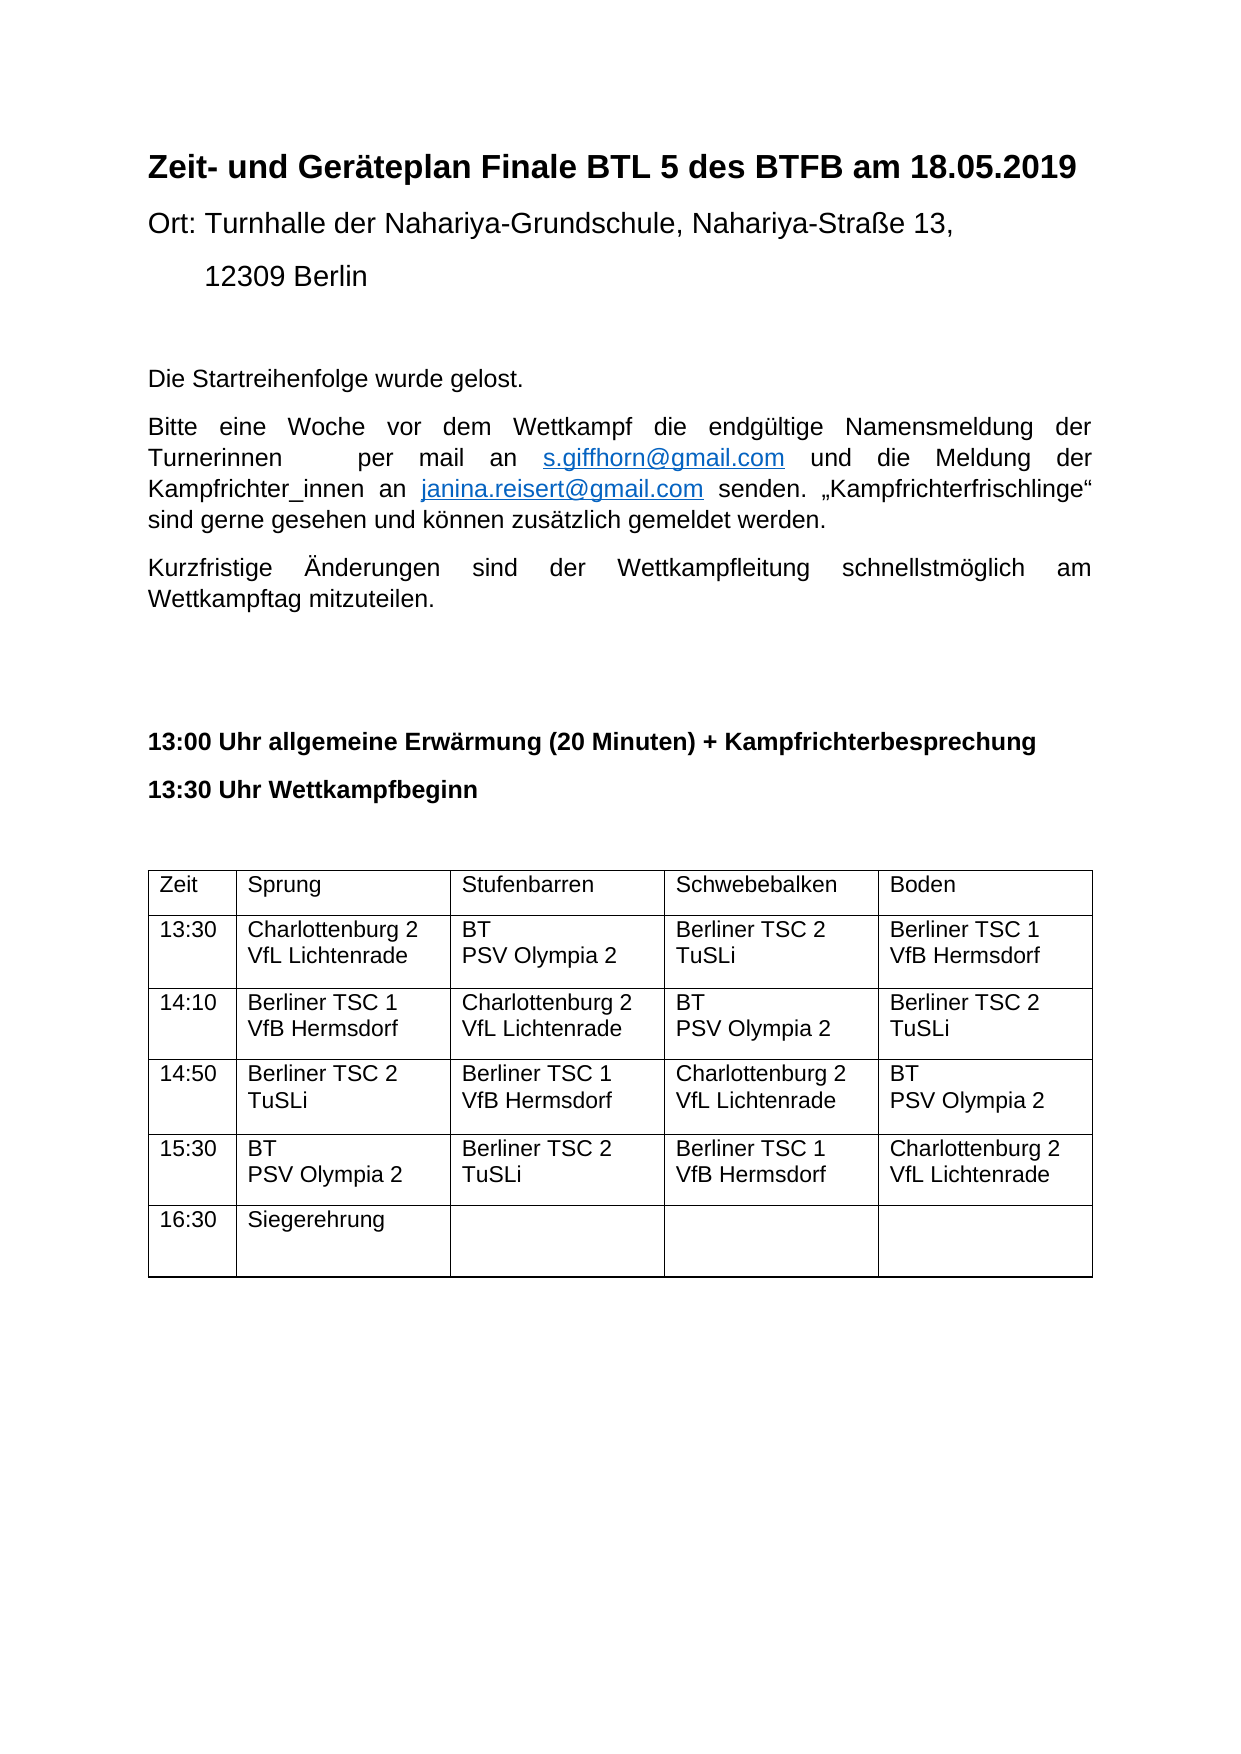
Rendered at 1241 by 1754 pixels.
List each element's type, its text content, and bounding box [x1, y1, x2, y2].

table_cell BT PSV Olympia 2 [665, 989, 878, 1059]
table_cell Berliner TSC 2 TuSLi [879, 989, 1092, 1059]
table_cell BT PSV Olympia 2 [879, 1060, 1092, 1134]
table_cell 16:30 [149, 1206, 236, 1276]
table_header Sprung [237, 871, 450, 915]
table_cell Berliner TSC 2 TuSLi [451, 1135, 664, 1205]
table_cell BT PSV Olympia 2 [237, 1135, 450, 1205]
table_header Zeit [149, 871, 236, 915]
table_cell Charlottenburg 2 VfL Lichtenrade [237, 916, 450, 988]
table_cell Berliner TSC 2 TuSLi [237, 1060, 450, 1134]
text Bitte eine Woche vor dem Wettkampf die endgültige Namensmeldung der Turnerinnen per mail an s.giffhorn@gmail.com und die Meldung der Kampfrichter_innen an janina.reisert@gmail.com senden. „Kampfrichterfrischlinge“ sind gerne gesehen und können zusätzlich gemeldet werden. [148, 412, 1093, 534]
table_cell Charlottenburg 2 VfL Lichtenrade [451, 989, 664, 1059]
table_cell [879, 1206, 1092, 1276]
table_header Boden [879, 871, 1092, 915]
text Die Startreihenfolge wurde gelost. [148, 364, 1093, 393]
text 13:30 Uhr Wettkampfbeginn [148, 774, 1093, 803]
table_cell Berliner TSC 1 VfB Hermsdorf [451, 1060, 664, 1134]
table_cell [451, 1206, 664, 1276]
table_cell Berliner TSC 1 VfB Hermsdorf [879, 916, 1092, 988]
table_cell [665, 1206, 878, 1276]
table_cell BT PSV Olympia 2 [451, 916, 664, 988]
table_cell Charlottenburg 2 VfL Lichtenrade [665, 1060, 878, 1134]
table_cell Berliner TSC 1 VfB Hermsdorf [237, 989, 450, 1059]
text Kurzfristige Änderungen sind der Wettkampfleitung schnellstmöglich am Wettkampftag mitzuteilen. [148, 553, 1093, 612]
text 13:00 Uhr allgemeine Erwärmung (20 Minuten) + Kampfrichterbesprechung [148, 727, 1093, 756]
text Zeit- und Geräteplan Finale BTL 5 des BTFB am 18.05.2019 [148, 148, 1093, 186]
table_cell Charlottenburg 2 VfL Lichtenrade [879, 1135, 1092, 1205]
table_header Schwebebalken [665, 871, 878, 915]
table_cell 14:10 [149, 989, 236, 1059]
table_cell 13:30 [149, 916, 236, 988]
table_cell Berliner TSC 2 TuSLi [665, 916, 878, 988]
text 12309 Berlin [148, 258, 1093, 292]
table_cell Siegerehrung [237, 1206, 450, 1276]
table_cell Berliner TSC 1 VfB Hermsdorf [665, 1135, 878, 1205]
text Ort: Turnhalle der Nahariya-Grundschule, Nahariya-Straße 13, [148, 206, 1093, 239]
table_cell 14:50 [149, 1060, 236, 1134]
table_cell 15:30 [149, 1135, 236, 1205]
table_header Stufenbarren [451, 871, 664, 915]
